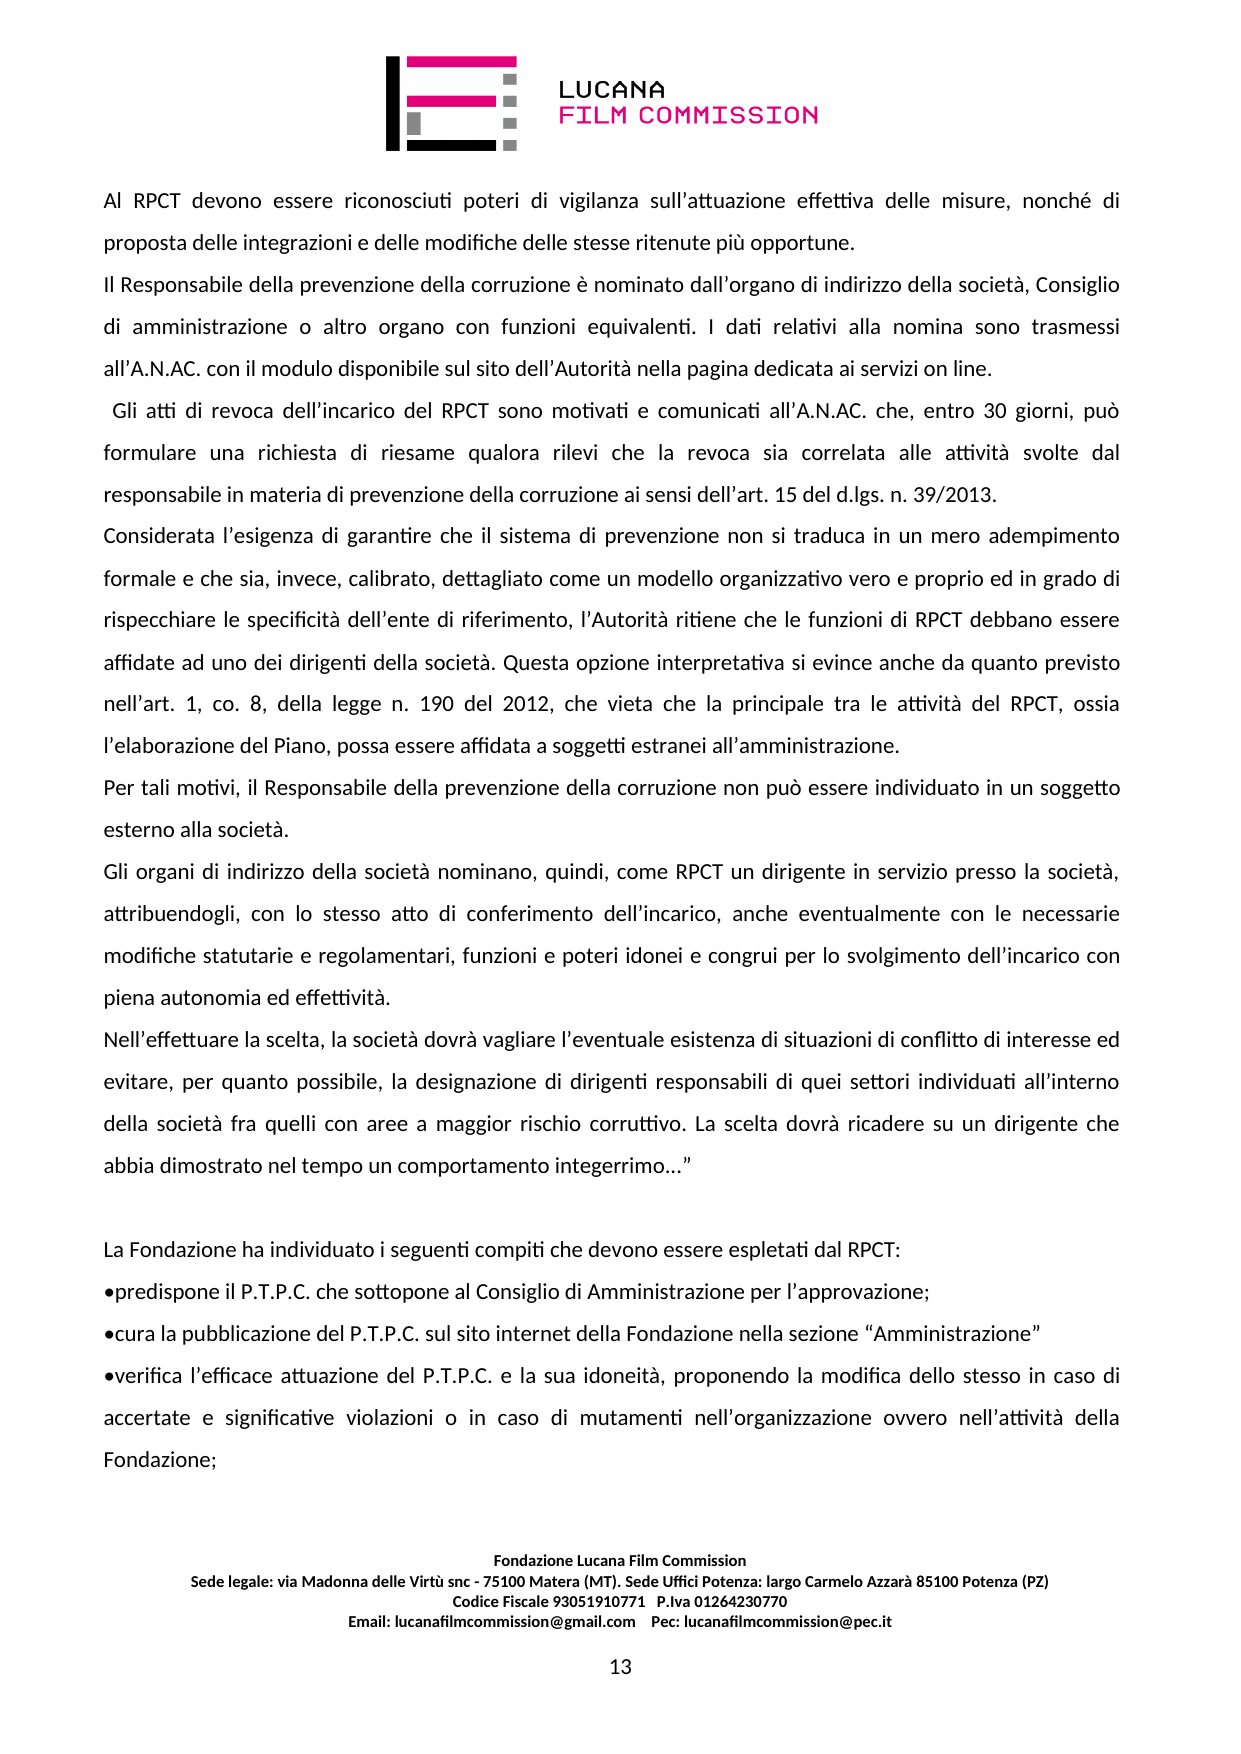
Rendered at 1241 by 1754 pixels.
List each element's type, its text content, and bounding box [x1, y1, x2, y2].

text Gli atti di revoca dell’incarico del RPCT sono motivati e comunicati all’A.N.AC. che, entro 30 giorni, può formulare una richiesta di riesame qualora rilevi che la revoca sia correlata alle attività svolte dal responsabile in materia di prevenzione della corruzione ai sensi dell’art. 15 del d.lgs. n. 39/2013. [103, 396, 1122, 508]
text •predispone il P.T.P.C. che sottopone al Consiglio di Amministrazione per l’approvazione; [103, 1277, 1122, 1305]
text Al RPCT devono essere riconosciuti poteri di vigilanza sull’attuazione effettiva delle misure, nonché di proposta delle integrazioni e delle modifiche delle stesse ritenute più opportune. [103, 186, 1122, 256]
text Il Responsabile della prevenzione della corruzione è nominato dall’organo di indirizzo della società, Consiglio di amministrazione o altro organo con funzioni equivalenti. I dati relativi alla nomina sono trasmessi all’A.N.AC. con il modulo disponibile sul sito dell’Autorità nella pagina dedicata ai servizi on line. [103, 270, 1122, 382]
text Gli organi di indirizzo della società nominano, quindi, come RPCT un dirigente in servizio presso la società, attribuendogli, con lo stesso atto di conferimento dell’incarico, anche eventualmente con le necessarie modifiche statutarie e regolamentari, funzioni e poteri idonei e congrui per lo svolgimento dell’incarico con piena autonomia ed effettività. [103, 857, 1122, 1011]
picture [329, 34, 874, 173]
text •cura la pubblicazione del P.T.P.C. sul sito internet della Fondazione nella sezione “Amministrazione” [103, 1319, 1122, 1347]
text •verifica l’efficace attuazione del P.T.P.C. e la sua idoneità, proponendo la modifica dello stesso in caso di accertate e significative violazioni o in caso di mutamenti nell’organizzazione ovvero nell’attività della Fondazione; [103, 1361, 1122, 1473]
text Per tali motivi, il Responsabile della prevenzione della corruzione non può essere individuato in un soggetto esterno alla società. [103, 773, 1122, 843]
text Considerata l’esigenza di garantire che il sistema di prevenzione non si traduca in un mero adempimento formale e che sia, invece, calibrato, dettagliato come un modello organizzativo vero e proprio ed in grado di rispecchiare le specificità dell’ente di riferimento, l’Autorità ritiene che le funzioni di RPCT debbano essere affidate ad uno dei dirigenti della società. Questa opzione interpretativa si evince anche da quanto previsto nell’art. 1, co. 8, della legge n. 190 del 2012, che vieta che la principale tra le attività del RPCT, ossia l’elaborazione del Piano, possa essere affidata a soggetti estranei all’amministrazione. [103, 522, 1122, 759]
text Nell’effettuare la scelta, la società dovrà vagliare l’eventuale esistenza di situazioni di conflitto di interesse ed evitare, per quanto possibile, la designazione di dirigenti responsabili di quei settori individuati all’interno della società fra quelli con aree a maggior rischio corruttivo. La scelta dovrà ricadere su un dirigente che abbia dimostrato nel tempo un comportamento integerrimo...” [103, 1025, 1122, 1179]
text La Fondazione ha individuato i seguenti compiti che devono essere espletati dal RPCT: [103, 1235, 1122, 1263]
